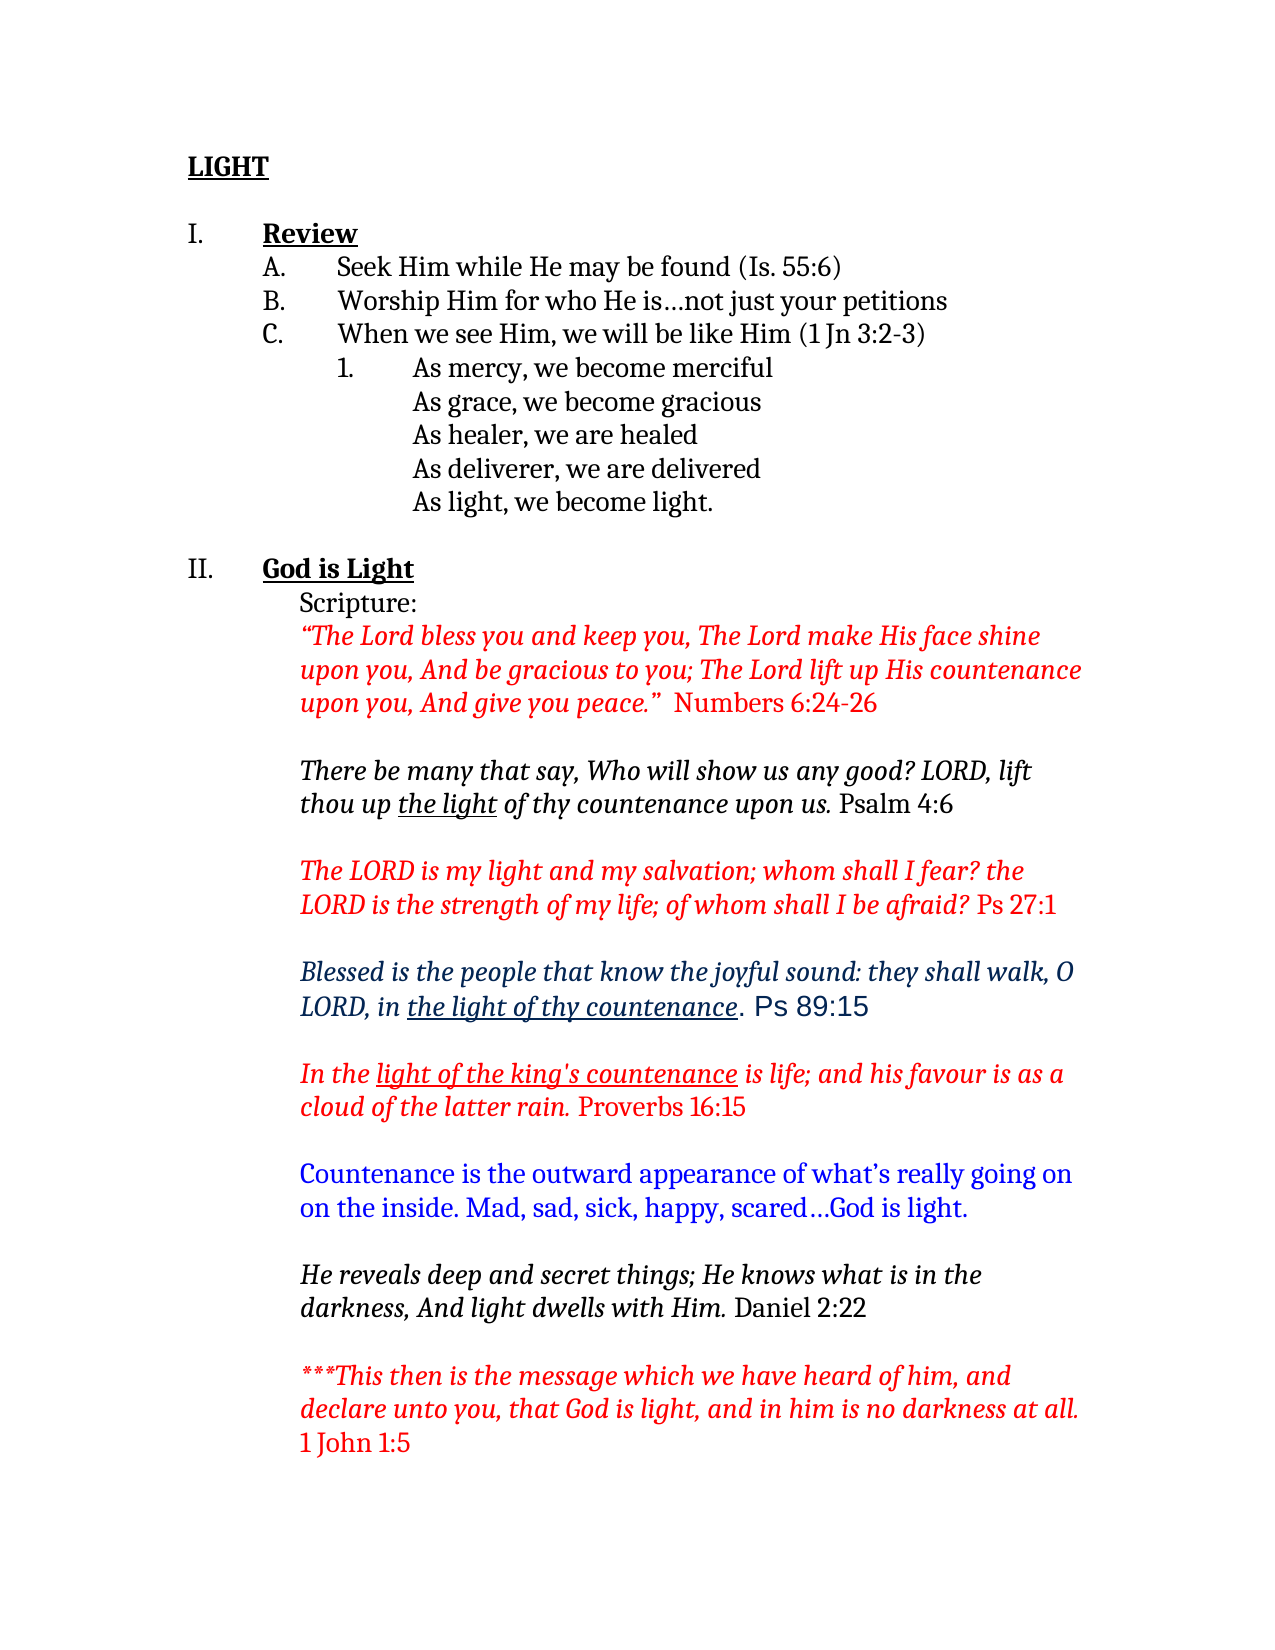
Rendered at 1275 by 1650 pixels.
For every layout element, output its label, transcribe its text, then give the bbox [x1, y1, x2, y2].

text As grace, we become gracious [187, 385, 1087, 418]
text LIGHT [187, 150, 1087, 183]
text As deliverer, we are delivered [187, 452, 1087, 485]
list There be many that say, Who will show us any good? LORD, lift thou up the light of thy countenance upon us. Psalm 4:6 [300, 754, 1087, 821]
text As light, we become light. [187, 485, 1087, 519]
list LORD is the strength of my life; of whom shall I be afraid? Ps 27:1 [300, 888, 1087, 921]
text B. Worship Him for who He is…not just your petitions [187, 284, 1087, 318]
text I. Review [187, 217, 1087, 251]
list Scripture: [300, 586, 1087, 619]
text II. God is Light [187, 552, 1087, 586]
text ***This then is the message which we have heard of him, and declare unto you, that God is light, and in him is no darkness at all. 1 John 1:5 [300, 1359, 1087, 1459]
text He reveals deep and secret things; He knows what is in the darkness, And light dwells with Him. Daniel 2:22 [300, 1258, 1087, 1325]
list Countenance is the outward appearance of what’s really going on on the inside. Mad, sad, sick, happy, scared…God is light. [300, 1157, 1087, 1224]
list “The Lord bless you and keep you, The Lord make His face shine upon you, And be gracious to you; The Lord lift up His countenance upon you, And give you peace.” Numbers 6:24-26 [300, 619, 1087, 720]
text C. When we see Him, we will be like Him (1 Jn 3:2-3) [187, 318, 1087, 351]
text A. Seek Him while He may be found (Is. 55:6) [187, 251, 1087, 284]
text 1. As mercy, we become merciful [187, 351, 1087, 385]
list In the light of the king's countenance is life; and his favour is as a cloud of the latter rain. Proverbs 16:15 [300, 1057, 1087, 1124]
list Blessed is the people that know the joyful sound: they shall walk, O LORD, in the light of thy countenance. Ps 89:15 [300, 955, 1087, 1023]
text As healer, we are healed [187, 418, 1087, 452]
list The LORD is my light and my salvation; whom shall I fear? the [300, 854, 1087, 888]
